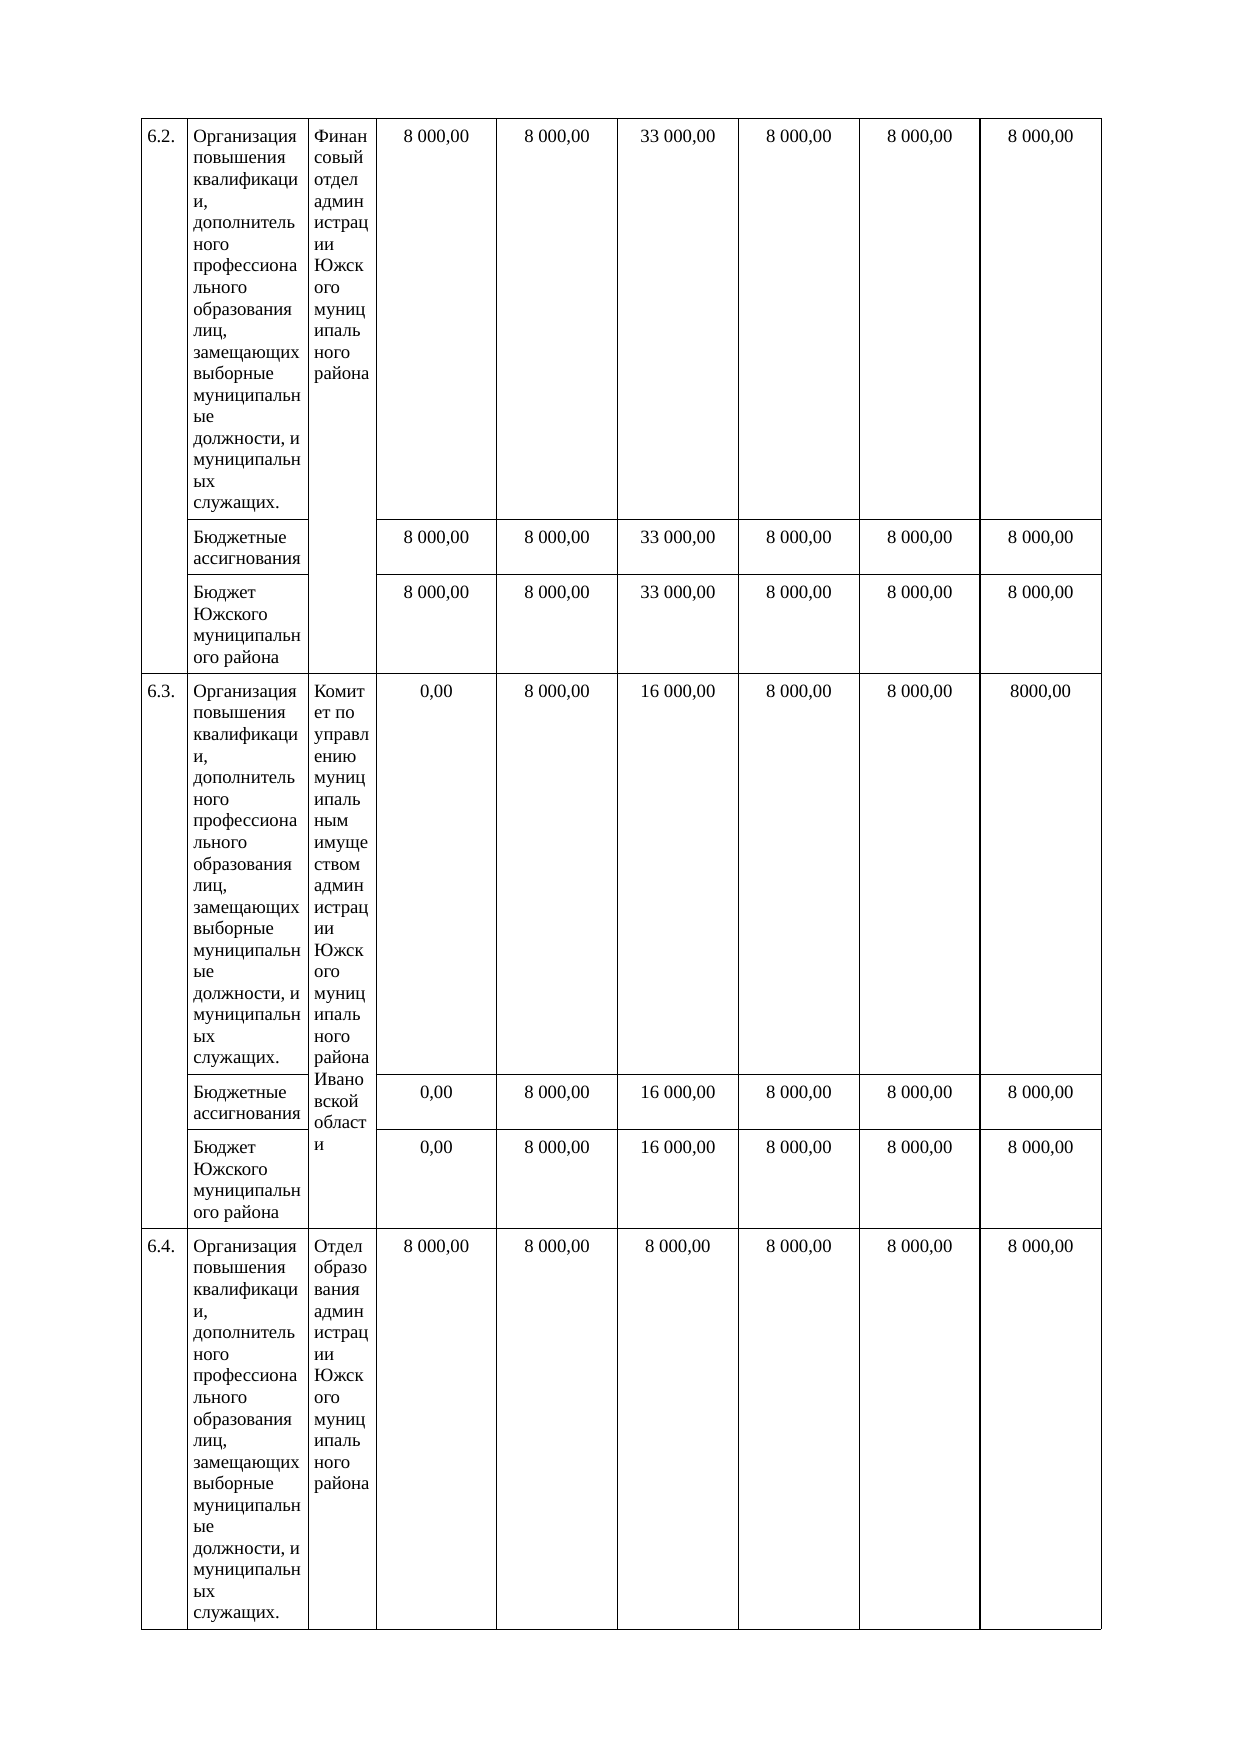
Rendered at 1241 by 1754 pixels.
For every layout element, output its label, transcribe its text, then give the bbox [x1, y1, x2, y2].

table_cell 8 000,00 [377, 119, 496, 519]
table_cell 16 000,00 [618, 1075, 738, 1129]
table_cell 8 000,00 [497, 674, 617, 1074]
table_cell 8 000,00 [497, 119, 617, 519]
table_cell 8 000,00 [981, 575, 1101, 673]
table_cell 8 000,00 [739, 119, 859, 519]
table_cell 8 000,00 [860, 1075, 979, 1129]
table_cell 8 000,00 [981, 1229, 1101, 1629]
table_cell 8 000,00 [497, 520, 617, 574]
table_cell 8000,00 [981, 674, 1101, 1074]
table_cell 8 000,00 [618, 1229, 738, 1629]
table_cell 16 000,00 [618, 674, 738, 1074]
table_cell 0,00 [377, 1075, 496, 1129]
table_cell 8 000,00 [739, 1075, 859, 1129]
table_cell 8 000,00 [739, 1130, 859, 1228]
table_cell 8 000,00 [981, 1075, 1101, 1129]
table_cell 8 000,00 [860, 674, 979, 1074]
table_cell 6.2. [142, 119, 187, 673]
table_cell 6.4. [142, 1229, 187, 1629]
table_cell 33 000,00 [618, 119, 738, 519]
table_cell 8 000,00 [377, 1229, 496, 1629]
table_cell 8 000,00 [739, 674, 859, 1074]
table_cell 8 000,00 [860, 119, 979, 519]
table_cell 8 000,00 [981, 1130, 1101, 1228]
table_cell Бюджетные ассигнования [188, 1075, 308, 1129]
table_cell Бюджетные ассигнования [188, 520, 308, 574]
table_cell 8 000,00 [860, 1130, 979, 1228]
table_cell 8 000,00 [497, 1130, 617, 1228]
table_cell 8 000,00 [377, 520, 496, 574]
table_cell 33 000,00 [618, 575, 738, 673]
table_cell 8 000,00 [739, 1229, 859, 1629]
table_cell Финансовый отдел администрации Южского муниципального района [309, 119, 376, 673]
table_cell 0,00 [377, 674, 496, 1074]
table_cell 8 000,00 [981, 119, 1101, 519]
table_cell 6.3. [142, 674, 187, 1228]
table_cell Бюджет Южского муниципального района [188, 1130, 308, 1228]
table_cell 8 000,00 [377, 575, 496, 673]
table_cell 8 000,00 [860, 1229, 979, 1629]
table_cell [309, 1229, 376, 1629]
table_cell 16 000,00 [618, 1130, 738, 1228]
table_cell 0,00 [377, 1130, 496, 1228]
table_cell 8 000,00 [739, 575, 859, 673]
table_cell 8 000,00 [497, 575, 617, 673]
table_cell 8 000,00 [497, 1075, 617, 1129]
table_cell 8 000,00 [860, 520, 979, 574]
table_cell 8 000,00 [860, 575, 979, 673]
table_cell Комитет по управлению муниципальным имуществом администрации Южского муниципального района Ивановской области [309, 674, 376, 1228]
table_cell Бюджет Южского муниципального района [188, 575, 308, 673]
table_cell 8 000,00 [739, 520, 859, 574]
table_cell 33 000,00 [618, 520, 738, 574]
table_cell 8 000,00 [981, 520, 1101, 574]
table_cell 8 000,00 [497, 1229, 617, 1629]
